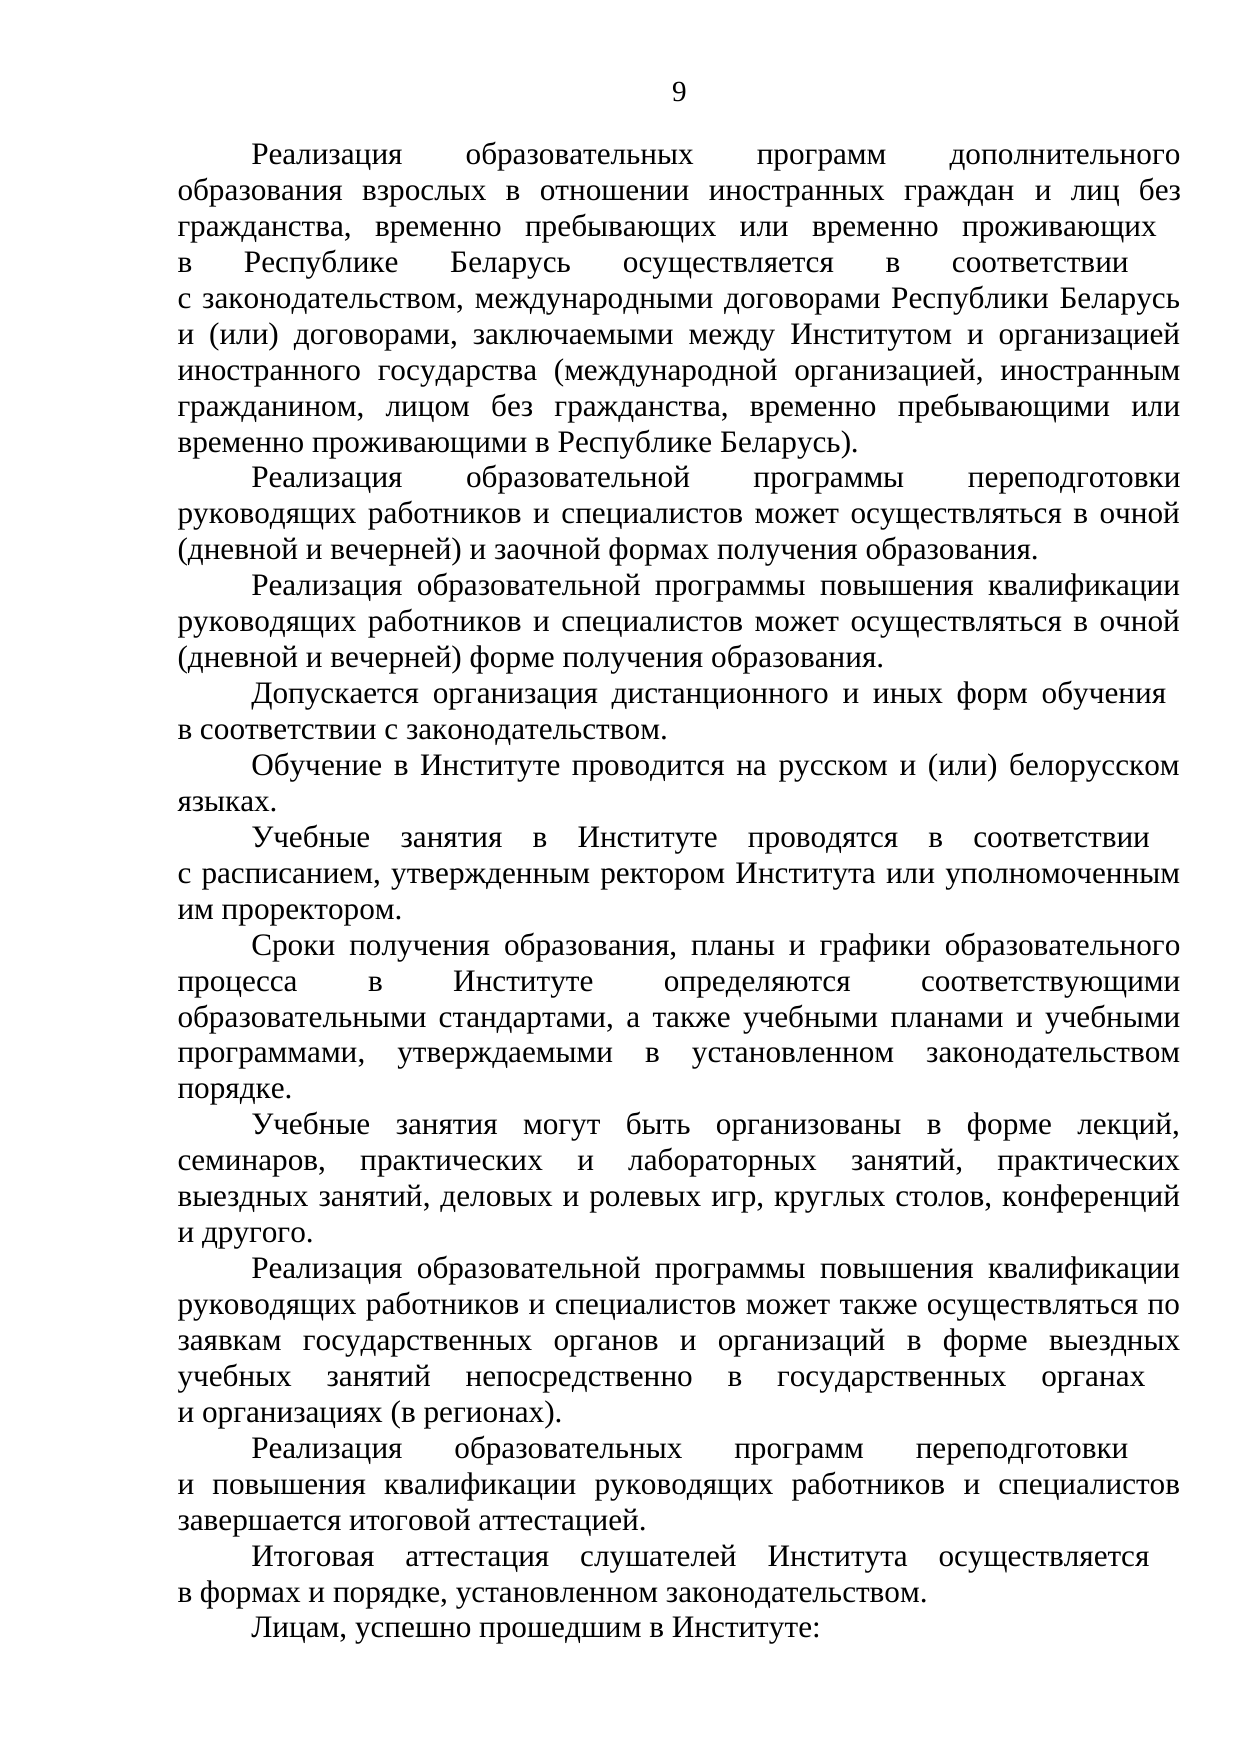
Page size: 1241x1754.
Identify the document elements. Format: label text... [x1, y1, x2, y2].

text Реализация образовательной программы переподготовки руководящих работников и специалистов может осуществляться в очной (дневной и вечерней) и заочной формах получения образования. [177, 459, 1181, 567]
text Учебные занятия могут быть организованы в форме лекций, семинаров, практических и лабораторных занятий, практических выездных занятий, деловых и ролевых игр, круглых столов, конференций и другого. [177, 1106, 1181, 1249]
text Допускается организация дистанционного и иных форм обучения в соответствии с законодательством. [177, 674, 1181, 746]
text Реализация образовательных программ дополнительного образования взрослых в отношении иностранных граждан и лиц без гражданства, временно пребывающих или временно проживающих в Республике Беларусь осуществляется в соответствии с законодательством, международными договорами Республики Беларусь и (или) договорами, заключаемыми между Институтом и организацией иностранного государства (международной организацией, иностранным гражданином, лицом без гражданства, временно пребывающими или временно проживающими в Республике Беларусь). [177, 135, 1181, 459]
text Учебные занятия в Институте проводятся в соответствии с расписанием, утвержденным ректором Института или уполномоченным им проректором. [177, 818, 1181, 926]
text Реализация образовательной программы повышения квалификации руководящих работников и специалистов может также осуществляться по заявкам государственных органов и организаций в форме выездных учебных занятий непосредственно в государственных органах и организациях (в регионах). [177, 1249, 1181, 1429]
text Обучение в Институте проводится на русском и (или) белорусском языках. [177, 746, 1181, 818]
text Реализация образовательной программы повышения квалификации руководящих работников и специалистов может осуществляться в очной (дневной и вечерней) форме получения образования. [177, 567, 1181, 674]
text Реализация образовательных программ переподготовки и повышения квалификации руководящих работников и специалистов завершается итоговой аттестацией. [177, 1429, 1181, 1537]
text Итоговая аттестация слушателей Института осуществляется в формах и порядке, установленном законодательством. [177, 1537, 1181, 1609]
text Сроки получения образования, планы и графики образовательного процесса в Институте определяются соответствующими образовательными стандартами, а также учебными планами и учебными программами, утверждаемыми в установленном законодательством порядке. [177, 926, 1181, 1106]
text Лицам, успешно прошедшим в Институте: [177, 1609, 1181, 1645]
